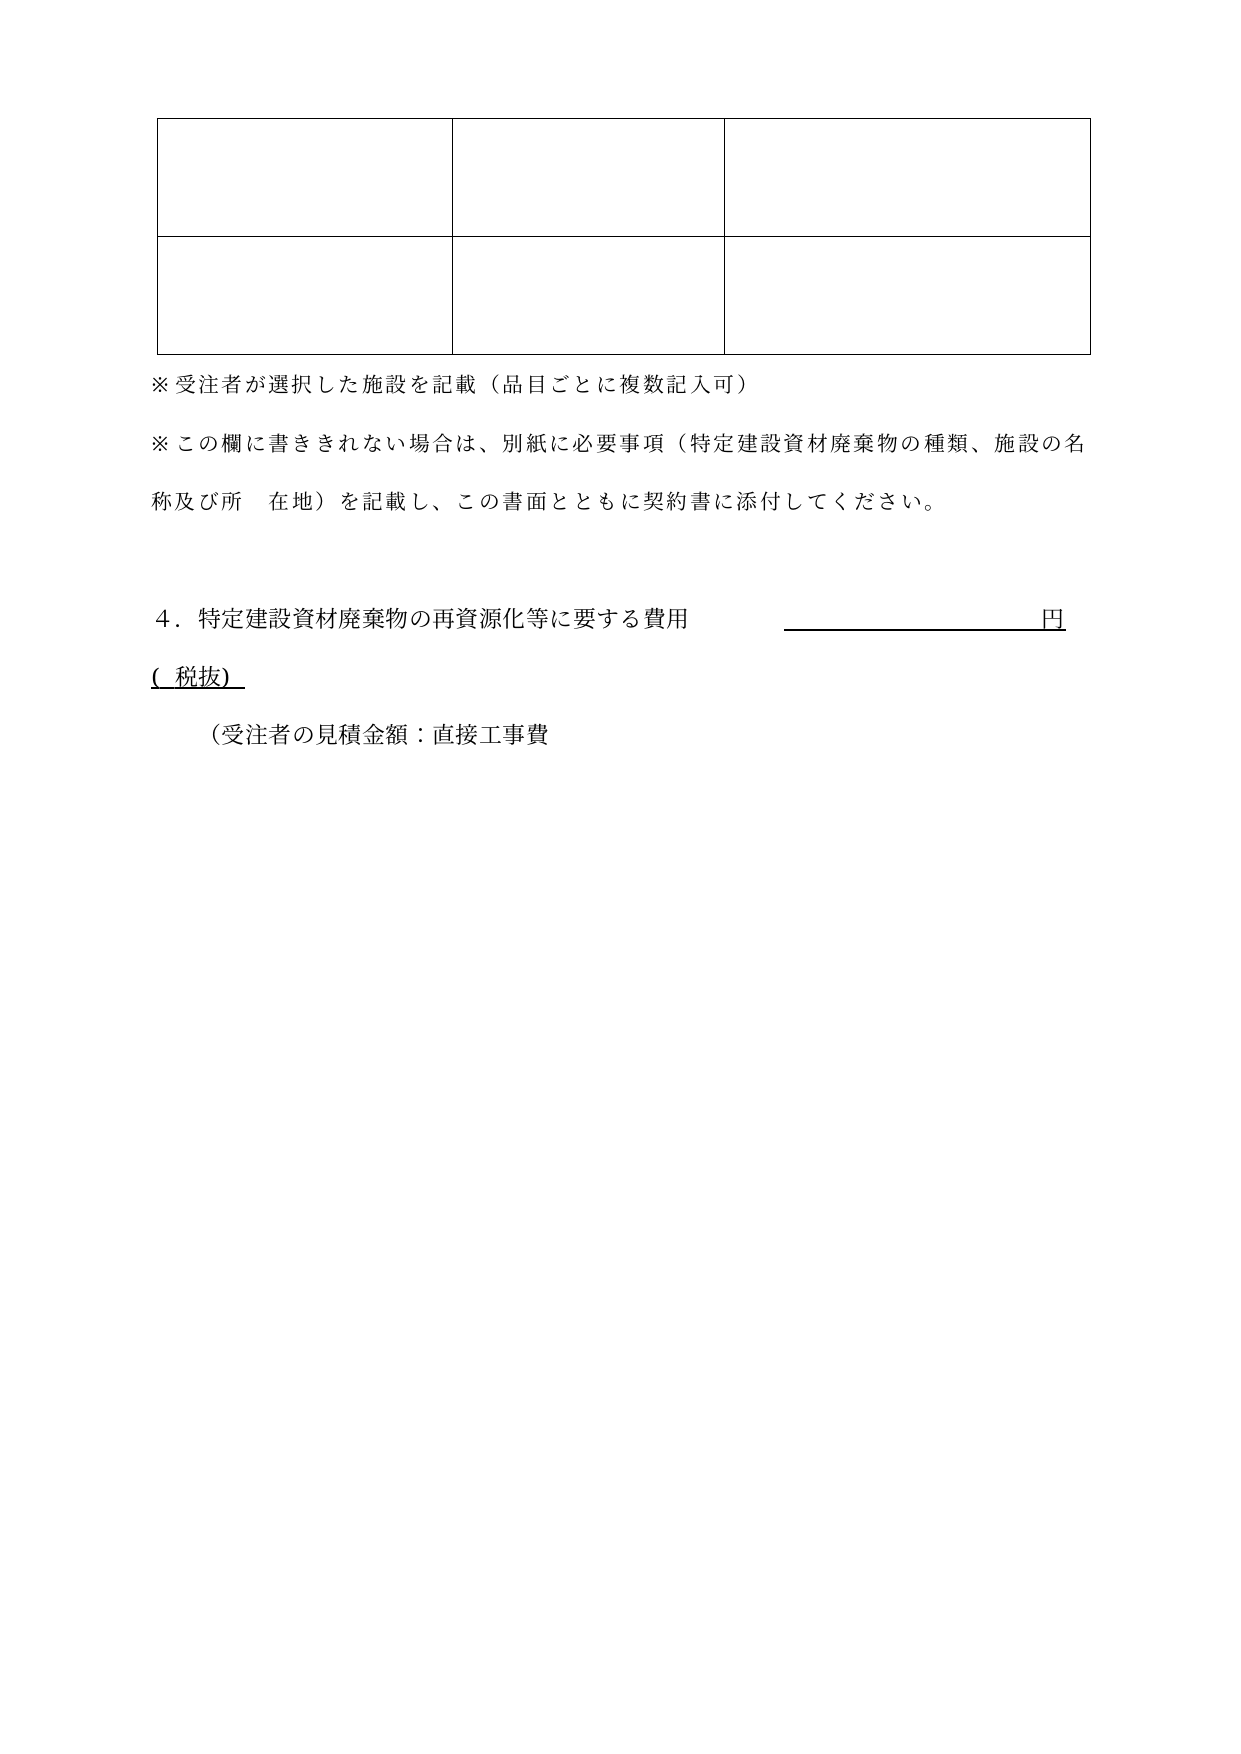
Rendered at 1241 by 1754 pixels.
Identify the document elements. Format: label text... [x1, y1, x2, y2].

table_cell [158, 237, 452, 354]
table_cell [453, 237, 724, 354]
text （受注者の見積金額：直接工事費 [151, 705, 1089, 763]
table_cell [158, 119, 452, 236]
table_cell [453, 119, 724, 236]
text ※受注者が選択した施設を記載（品目ごとに複数記入可） [151, 355, 1089, 413]
table_cell [725, 237, 1090, 354]
text ※この欄に書ききれない場合は、別紙に必要事項（特定建設資材廃棄物の種類、施設の名称及び所 在地）を記載し、この書面とともに契約書に添付してください。 [151, 413, 1089, 530]
text ４．特定建設資材廃棄物の再資源化等に要する費用 円(税抜) [151, 588, 1089, 705]
table_cell [725, 119, 1090, 236]
